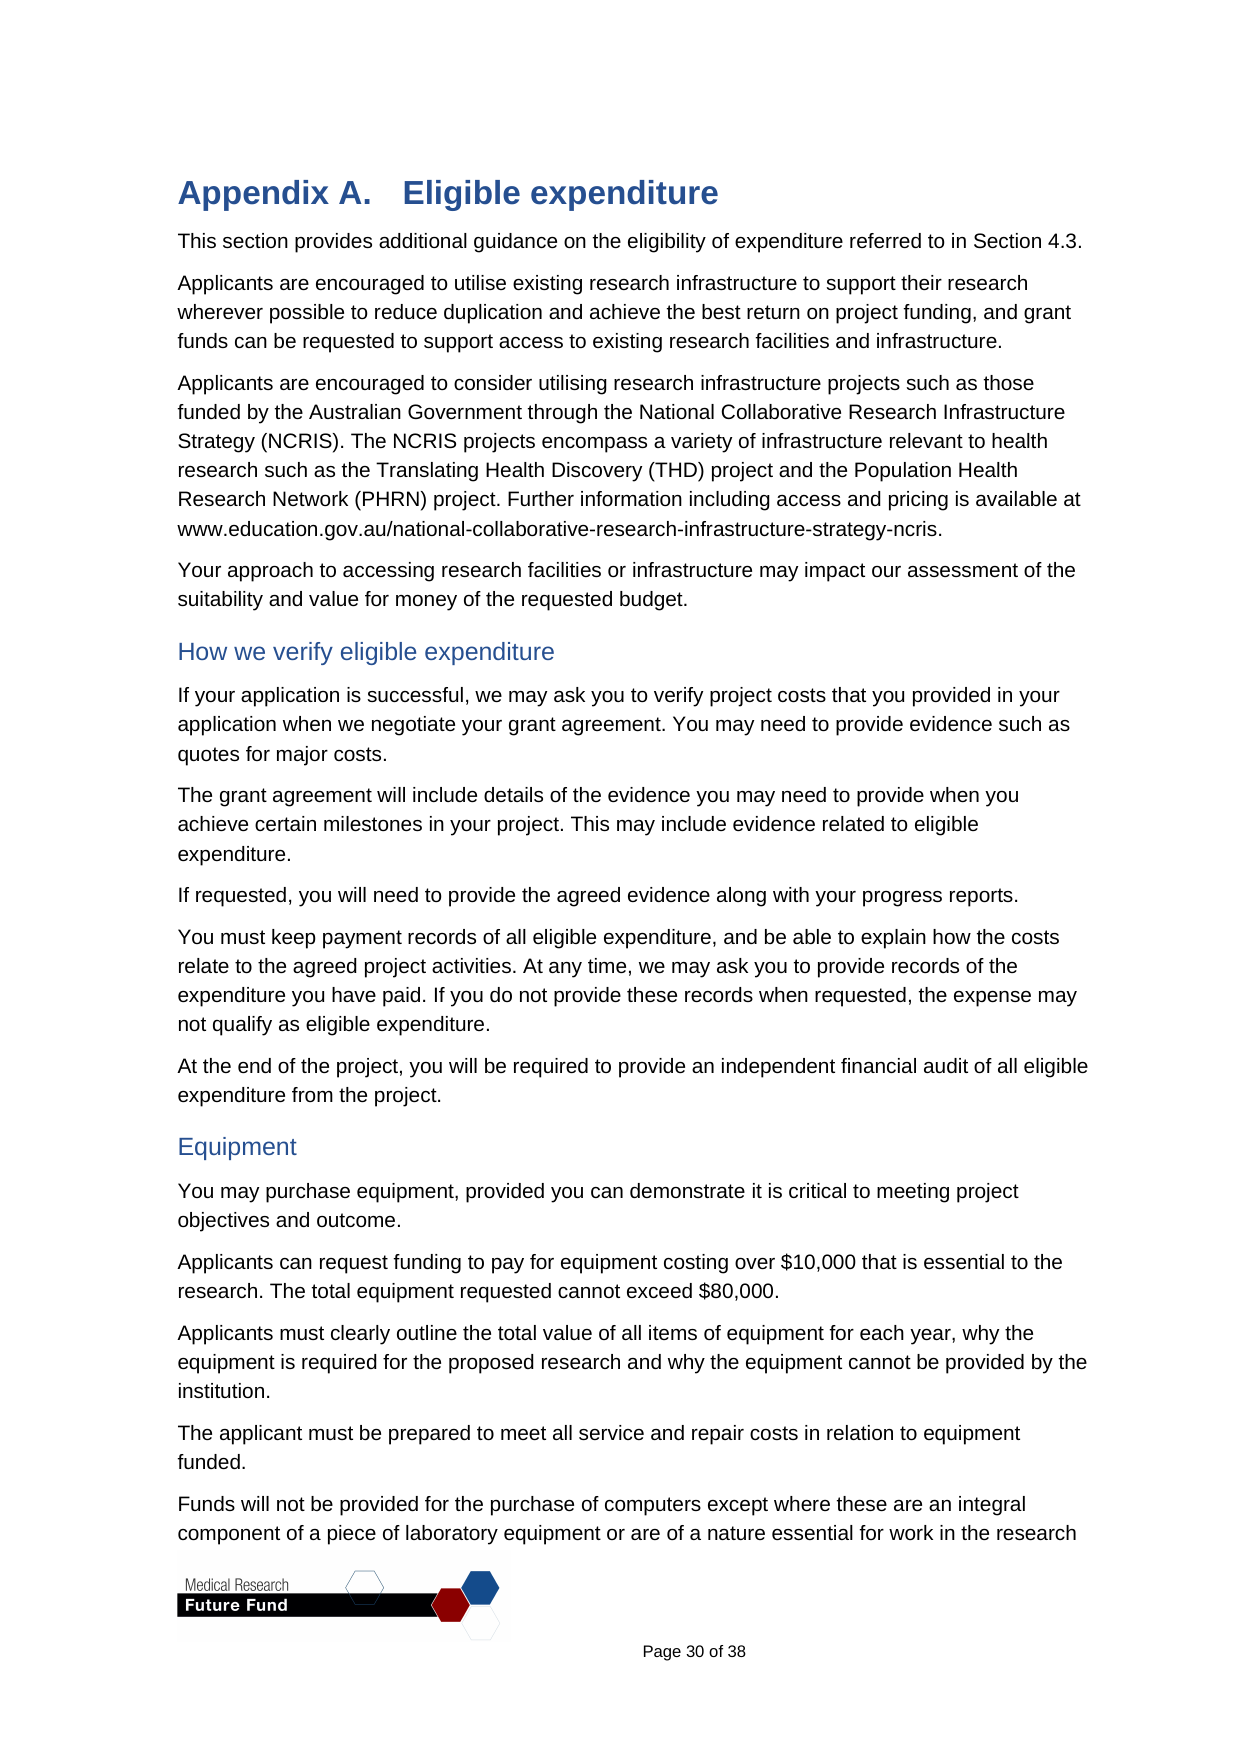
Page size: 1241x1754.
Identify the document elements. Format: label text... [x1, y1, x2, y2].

text The grant agreement will include details of the evidence you may need to provide when you achieve certain milestones in your project. This may include evidence related to eligible expenditure. [177, 778, 1092, 865]
subtitle Eligible expenditure [177, 173, 1092, 211]
text This section provides additional guidance on the eligibility of expenditure referred to in Section 4.3. [177, 224, 1092, 253]
text Applicants are encouraged to utilise existing research infrastructure to support their research wherever possible to reduce duplication and achieve the best return on project funding, and grant funds can be requested to support access to existing research facilities and infrastructure. [177, 265, 1092, 353]
subtitle How we verify eligible expenditure [177, 636, 1092, 665]
text Applicants can request funding to pay for equipment costing over $10,000 that is essential to the research. The total equipment requested cannot exceed $80,000. [177, 1244, 1092, 1303]
text Applicants are encouraged to consider utilising research infrastructure projects such as those funded by the Australian Government through the National Collaborative Research Infrastructure Strategy (NCRIS). The NCRIS projects encompass a variety of infrastructure relevant to health research such as the Translating Health Discovery (THD) project and the Population Health Research Network (PHRN) project. Further information including access and pricing is available at www.education.gov.au/national-collaborative-research-infrastructure-strategy-ncris. [177, 365, 1092, 540]
text You must keep payment records of all eligible expenditure, and be able to explain how the costs relate to the agreed project activities. At any time, we may ask you to provide records of the expenditure you have paid. If you do not provide these records when requested, the expense may not qualify as eligible expenditure. [177, 919, 1092, 1036]
text If requested, you will need to provide the agreed evidence along with your progress reports. [177, 878, 1092, 907]
subtitle Equipment [177, 1132, 1092, 1161]
text Applicants must clearly outline the total value of all items of equipment for each year, why the equipment is required for the proposed research and why the equipment cannot be provided by the institution. [177, 1315, 1092, 1403]
picture [177, 1550, 511, 1642]
text If your application is successful, we may ask you to verify project costs that you provided in your application when we negotiate your grant agreement. You may need to provide evidence such as quotes for major costs. [177, 678, 1092, 765]
list Your approach to accessing research facilities or infrastructure may impact our assessment of the suitability and value for money of the requested budget. [177, 553, 1092, 611]
text You may purchase equipment, provided you can demonstrate it is critical to meeting project objectives and outcome. [177, 1174, 1092, 1232]
text At the end of the project, you will be required to provide an independent financial audit of all eligible expenditure from the project. [177, 1049, 1092, 1107]
text The applicant must be prepared to meet all service and repair costs in relation to equipment funded. [177, 1415, 1092, 1474]
